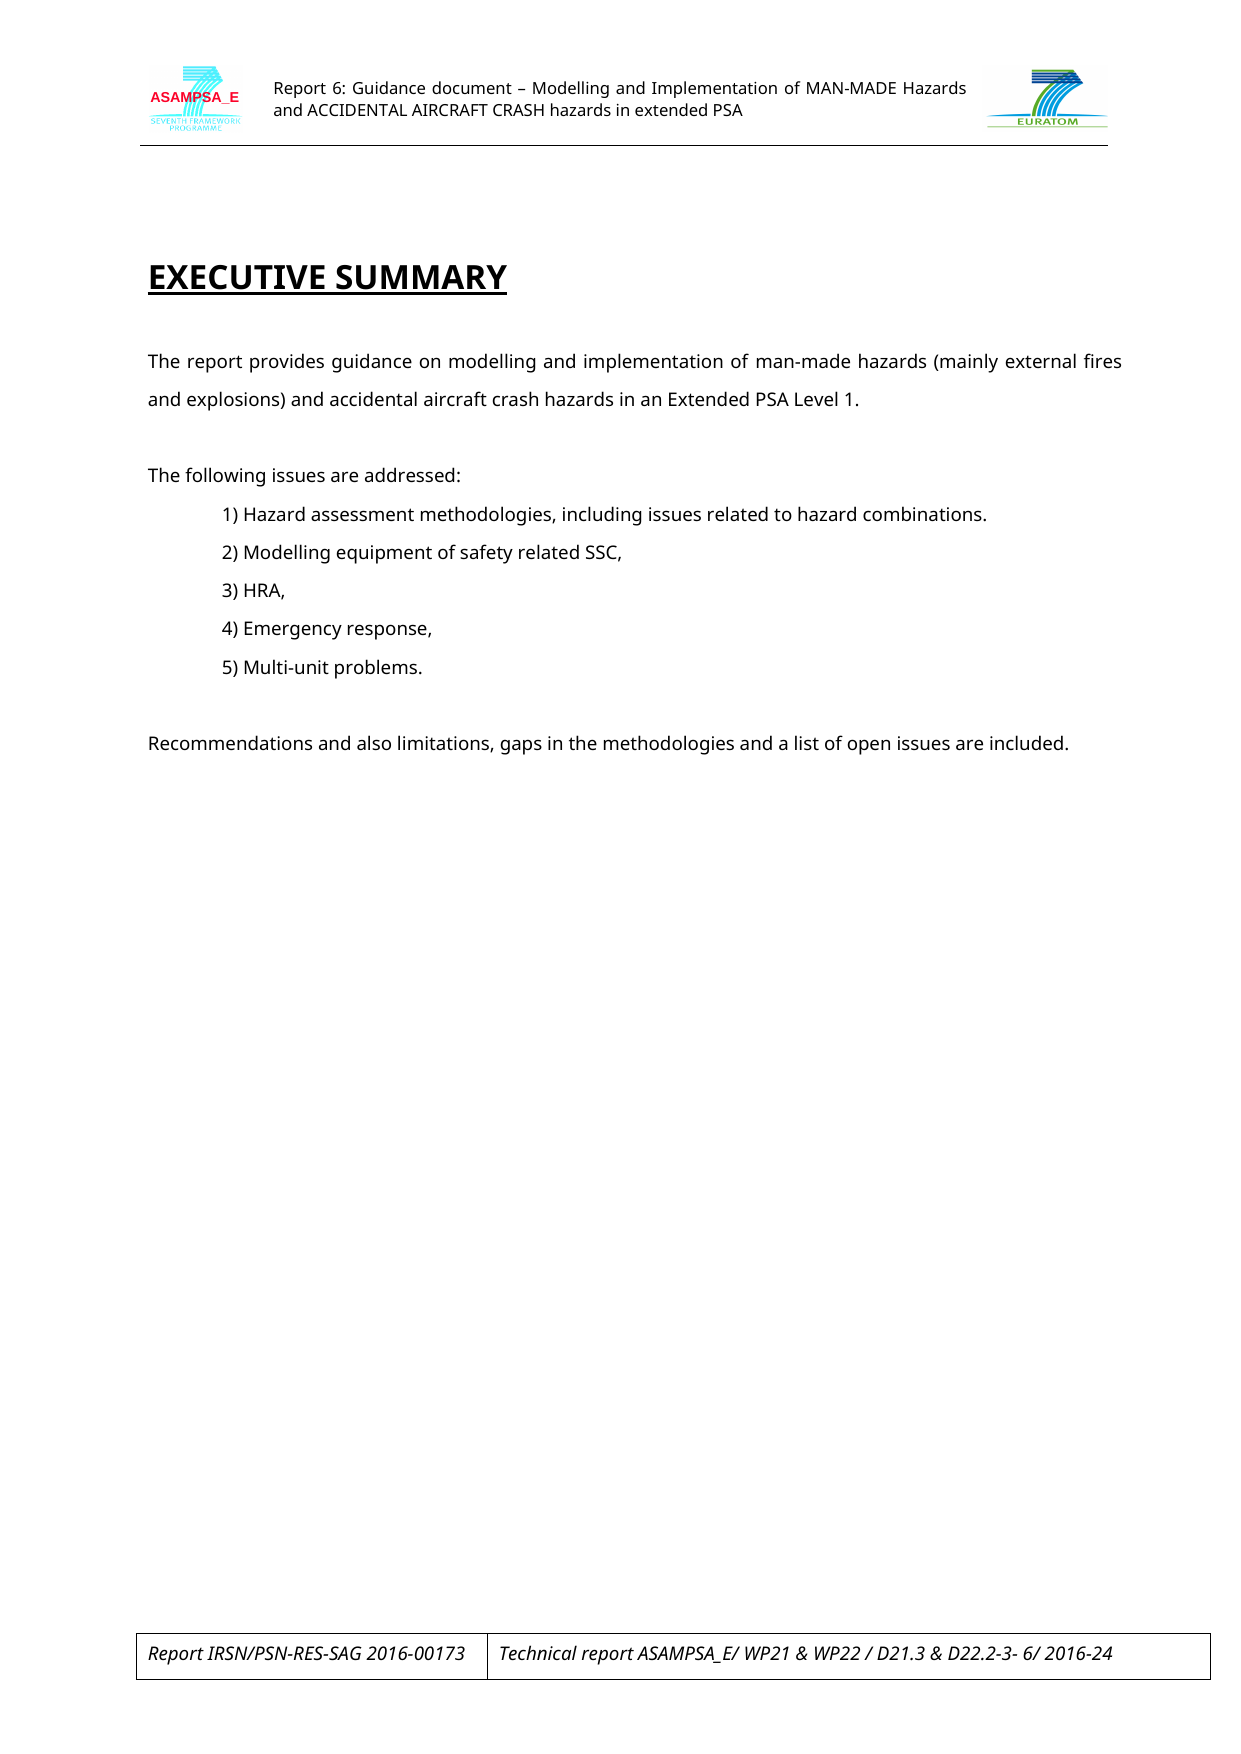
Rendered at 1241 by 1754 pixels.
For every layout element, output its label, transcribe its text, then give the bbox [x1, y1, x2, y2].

text 1) Hazard assessment methodologies, including issues related to hazard combinations. [222, 501, 1122, 527]
text 4) Emergency response, [222, 616, 1122, 641]
text Recommendations and also limitations, gaps in the methodologies and a list of open issues are included. [148, 730, 1122, 756]
text The following issues are addressed: [148, 463, 1122, 488]
subtitle Executive SUMMARY [148, 254, 1122, 299]
text 3) HRA, [222, 577, 1122, 603]
text 5) Multi-unit problems. [222, 654, 1122, 679]
text 2) Modelling equipment of safety related SSC, [222, 539, 1122, 565]
text The report provides guidance on modelling and implementation of man-made hazards (mainly external fires and explosions) and accidental aircraft crash hazards in an Extended PSA Level 1. [148, 348, 1122, 412]
